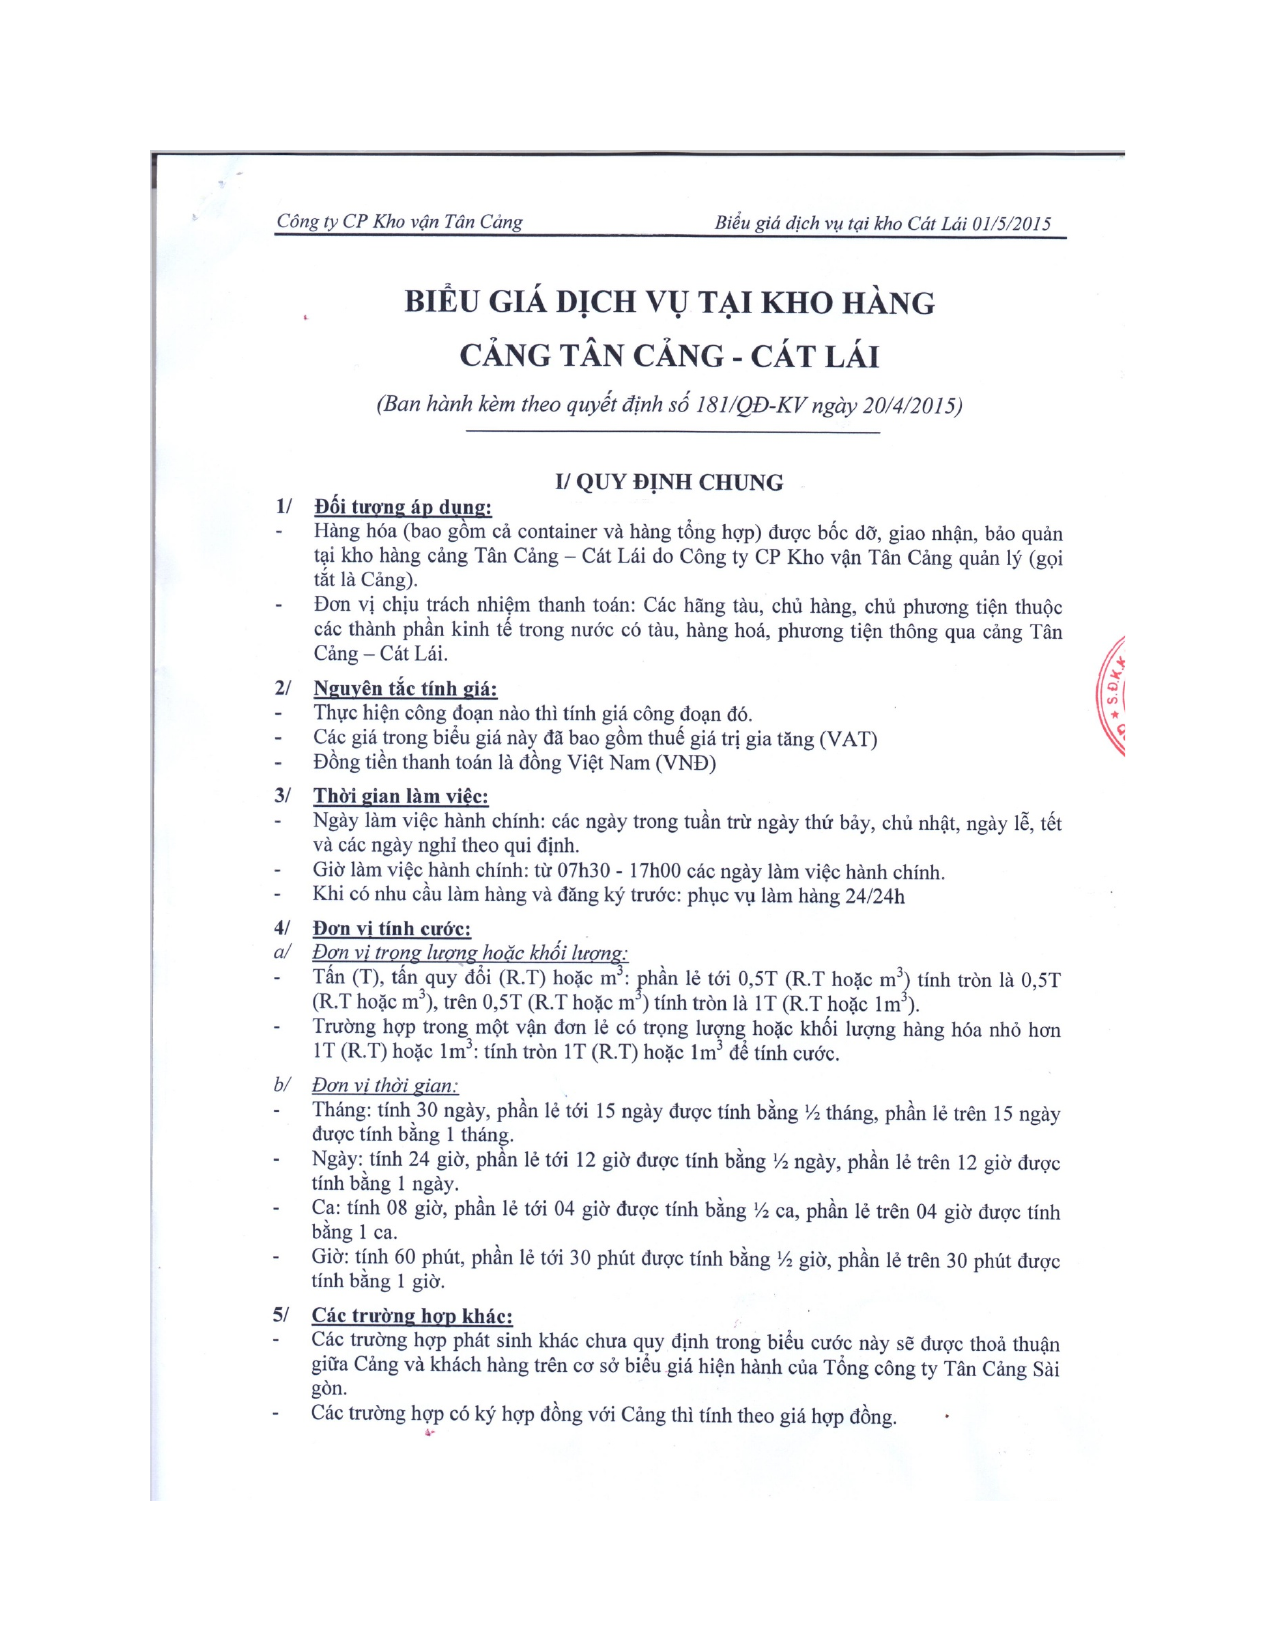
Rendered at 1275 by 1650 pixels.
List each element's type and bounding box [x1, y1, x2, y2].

picture [150, 150, 1125, 1501]
